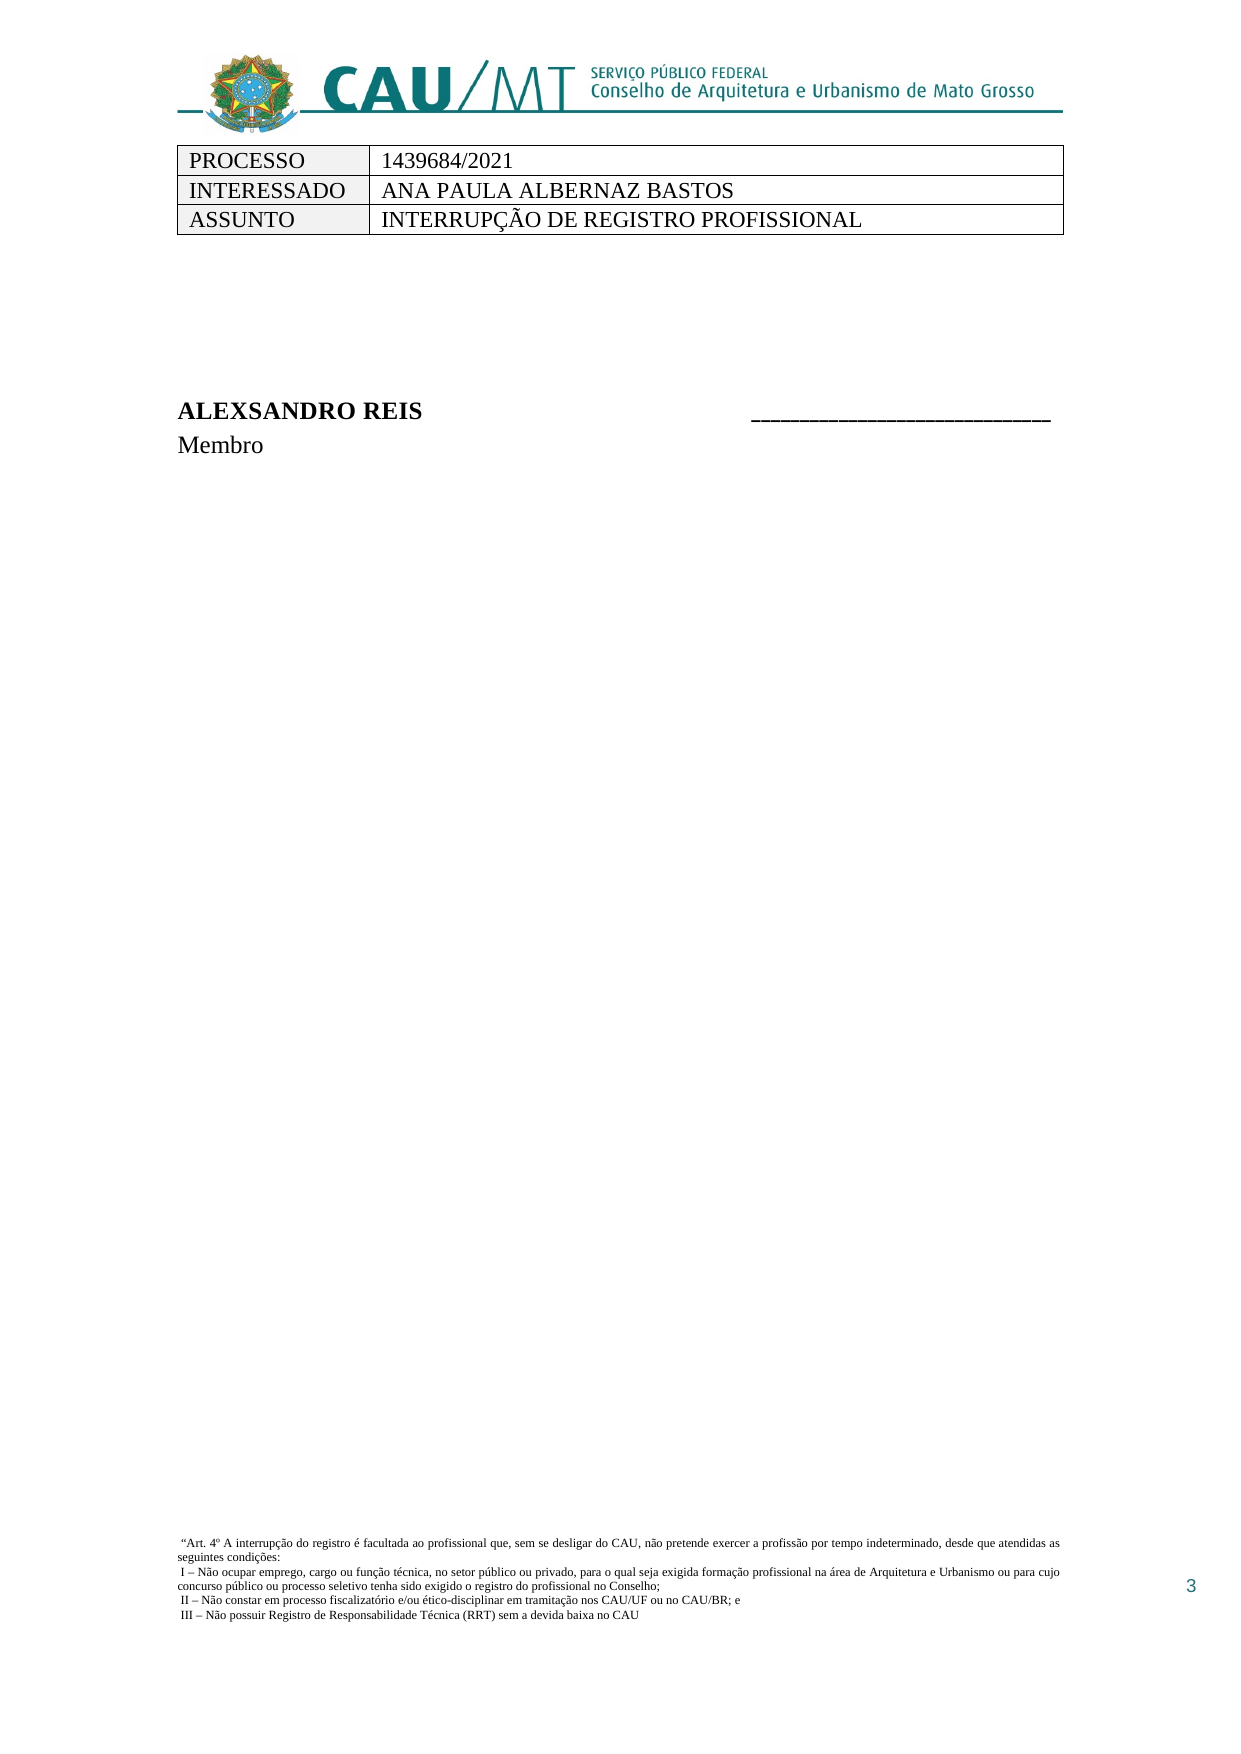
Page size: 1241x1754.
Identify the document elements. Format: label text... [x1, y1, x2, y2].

picture [177, 53, 1063, 134]
text Membro [177, 430, 1063, 458]
text ALEXSANDRO REIS _______________________________ [177, 396, 1063, 425]
